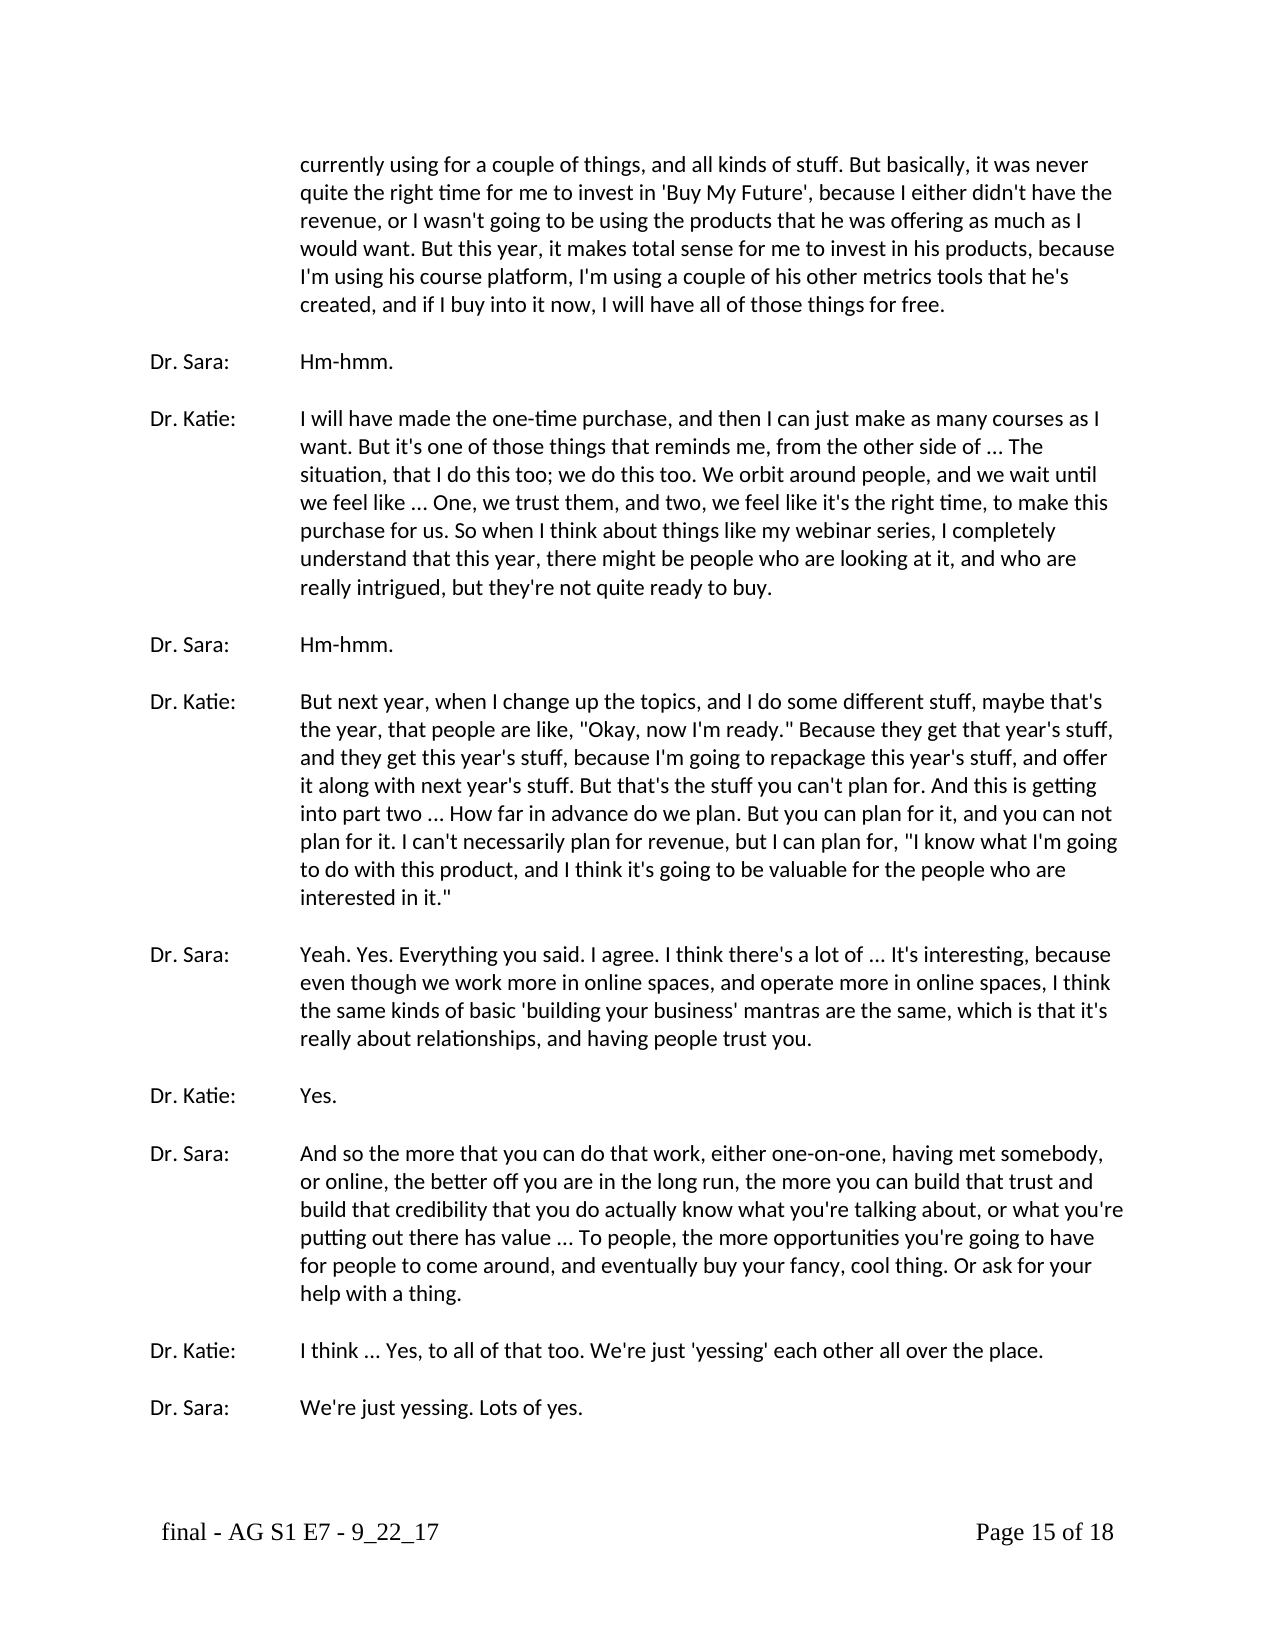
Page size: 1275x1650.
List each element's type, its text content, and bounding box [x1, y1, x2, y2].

text Dr. Sara: And so the more that you can do that work, either one-on-one, having met somebody, or online, the better off you are in the long run, the more you can build that trust and build that credibility that you do actually know what you're talking about, or what you're putting out there has value ... To people, the more opportunities you're going to have for people to come around, and eventually buy your fancy, cool thing. Or ask for your help with a thing. [150, 1139, 1125, 1307]
text Dr. Sara: Yeah. Yes. Everything you said. I agree. I think there's a lot of ... It's interesting, because even though we work more in online spaces, and operate more in online spaces, I think the same kinds of basic 'building your business' mantras are the same, which is that it's really about relationships, and having people trust you. [150, 940, 1125, 1052]
text Dr. Katie: But next year, when I change up the topics, and I do some different stuff, maybe that's the year, that people are like, "Okay, now I'm ready." Because they get that year's stuff, and they get this year's stuff, because I'm going to repackage this year's stuff, and offer it along with next year's stuff. But that's the stuff you can't plan for. And this is getting into part two ... How far in advance do we plan. But you can plan for it, and you can not plan for it. I can't necessarily plan for revenue, but I can plan for, "I know what I'm going to do with this product, and I think it's going to be valuable for the people who are interested in it." [150, 687, 1125, 911]
text Dr. Sara: We're just yessing. Lots of yes. [150, 1393, 1125, 1421]
text Dr. Sara: Hm-hmm. [150, 630, 1125, 658]
text Dr. Sara: Hm-hmm. [150, 347, 1125, 375]
text Dr. Katie: I think ... Yes, to all of that too. We're just 'yessing' each other all over the place. [150, 1336, 1125, 1364]
text Dr. Katie: Yes. [150, 1082, 1125, 1109]
text Dr. Katie: I will have made the one-time purchase, and then I can just make as many courses as I want. But it's one of those things that reminds me, from the other side of ... The situation, that I do this too; we do this too. We orbit around people, and we wait until we feel like ... One, we trust them, and two, we feel like it's the right time, to make this purchase for us. So when I think about things like my webinar series, I completely understand that this year, there might be people who are looking at it, and who are really intrigued, but they're not quite ready to buy. [150, 404, 1125, 601]
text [150, 150, 1125, 318]
